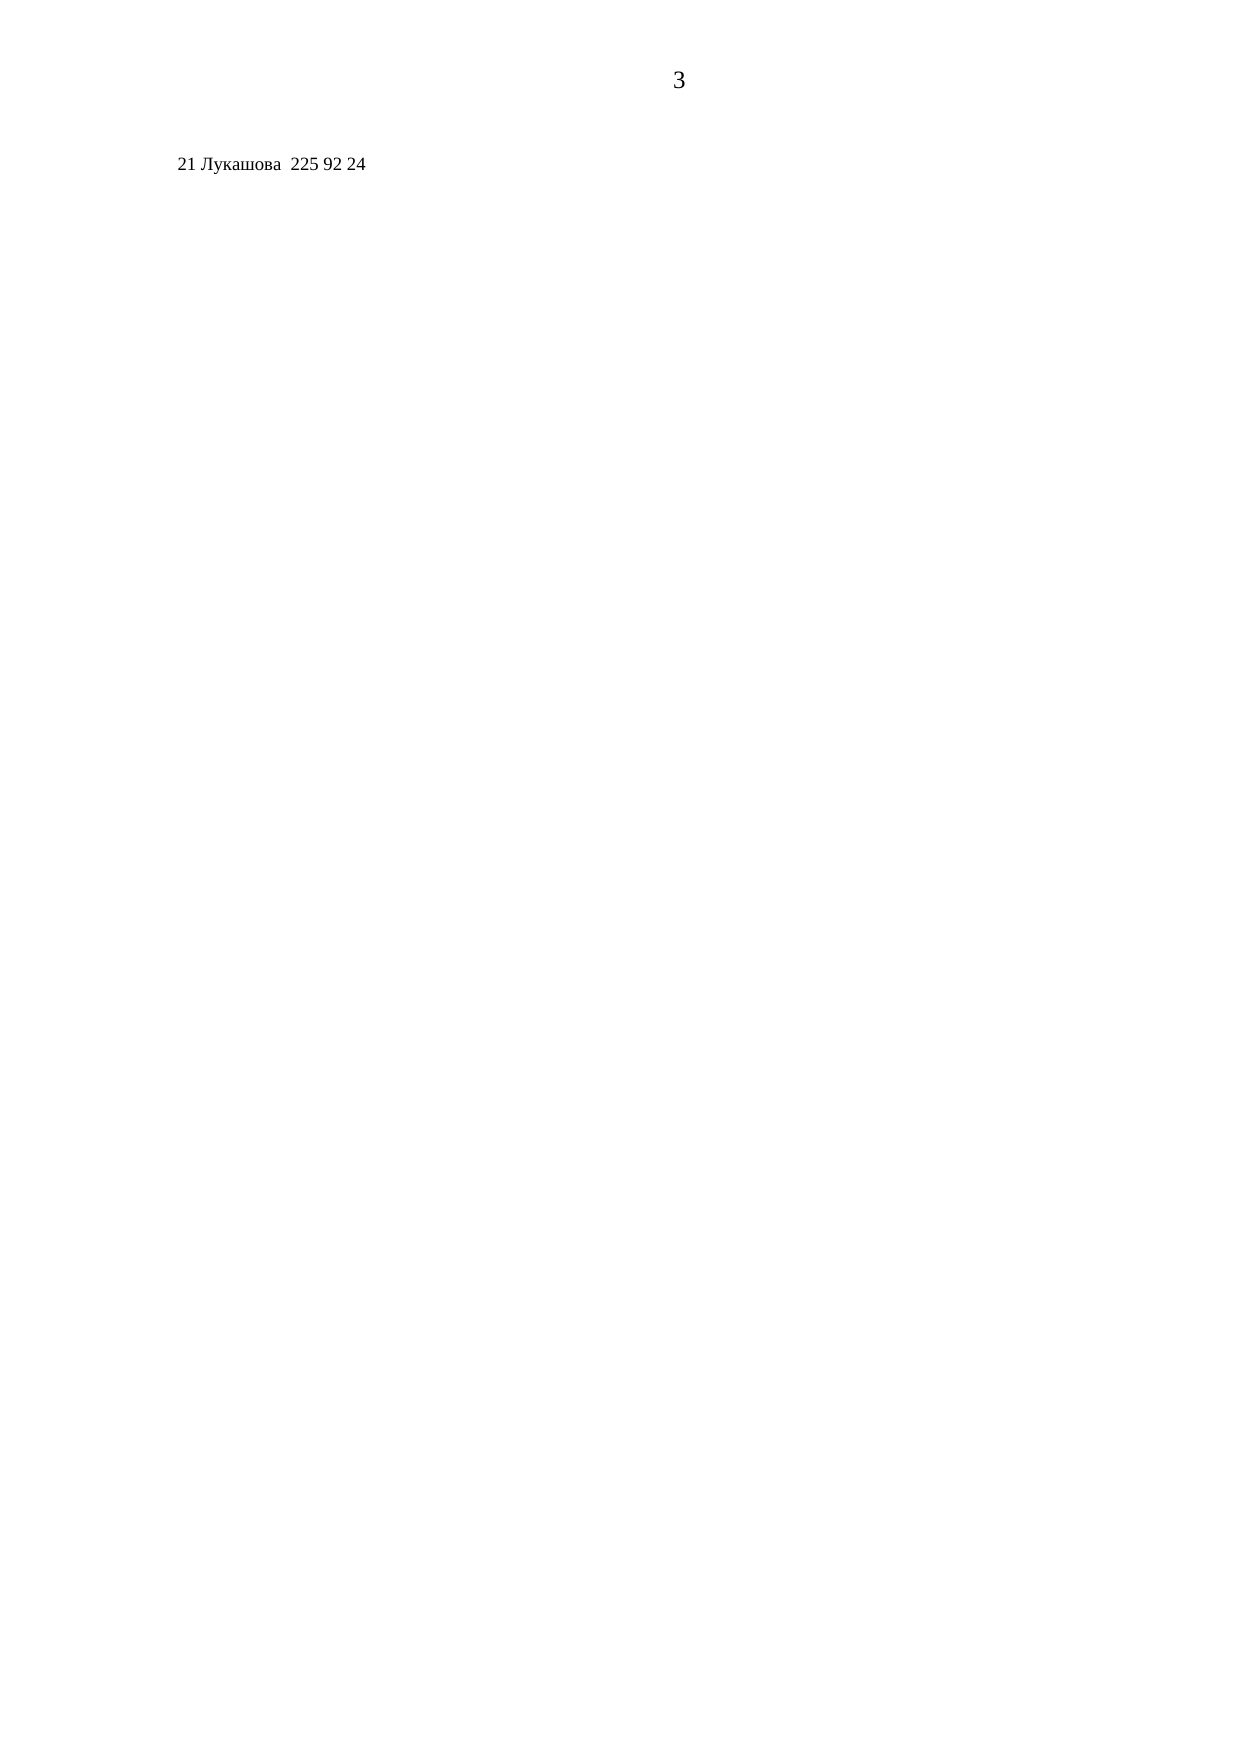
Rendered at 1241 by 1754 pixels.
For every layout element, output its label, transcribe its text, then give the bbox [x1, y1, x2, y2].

text 21 Лукашова 225 92 24 [177, 147, 1181, 176]
